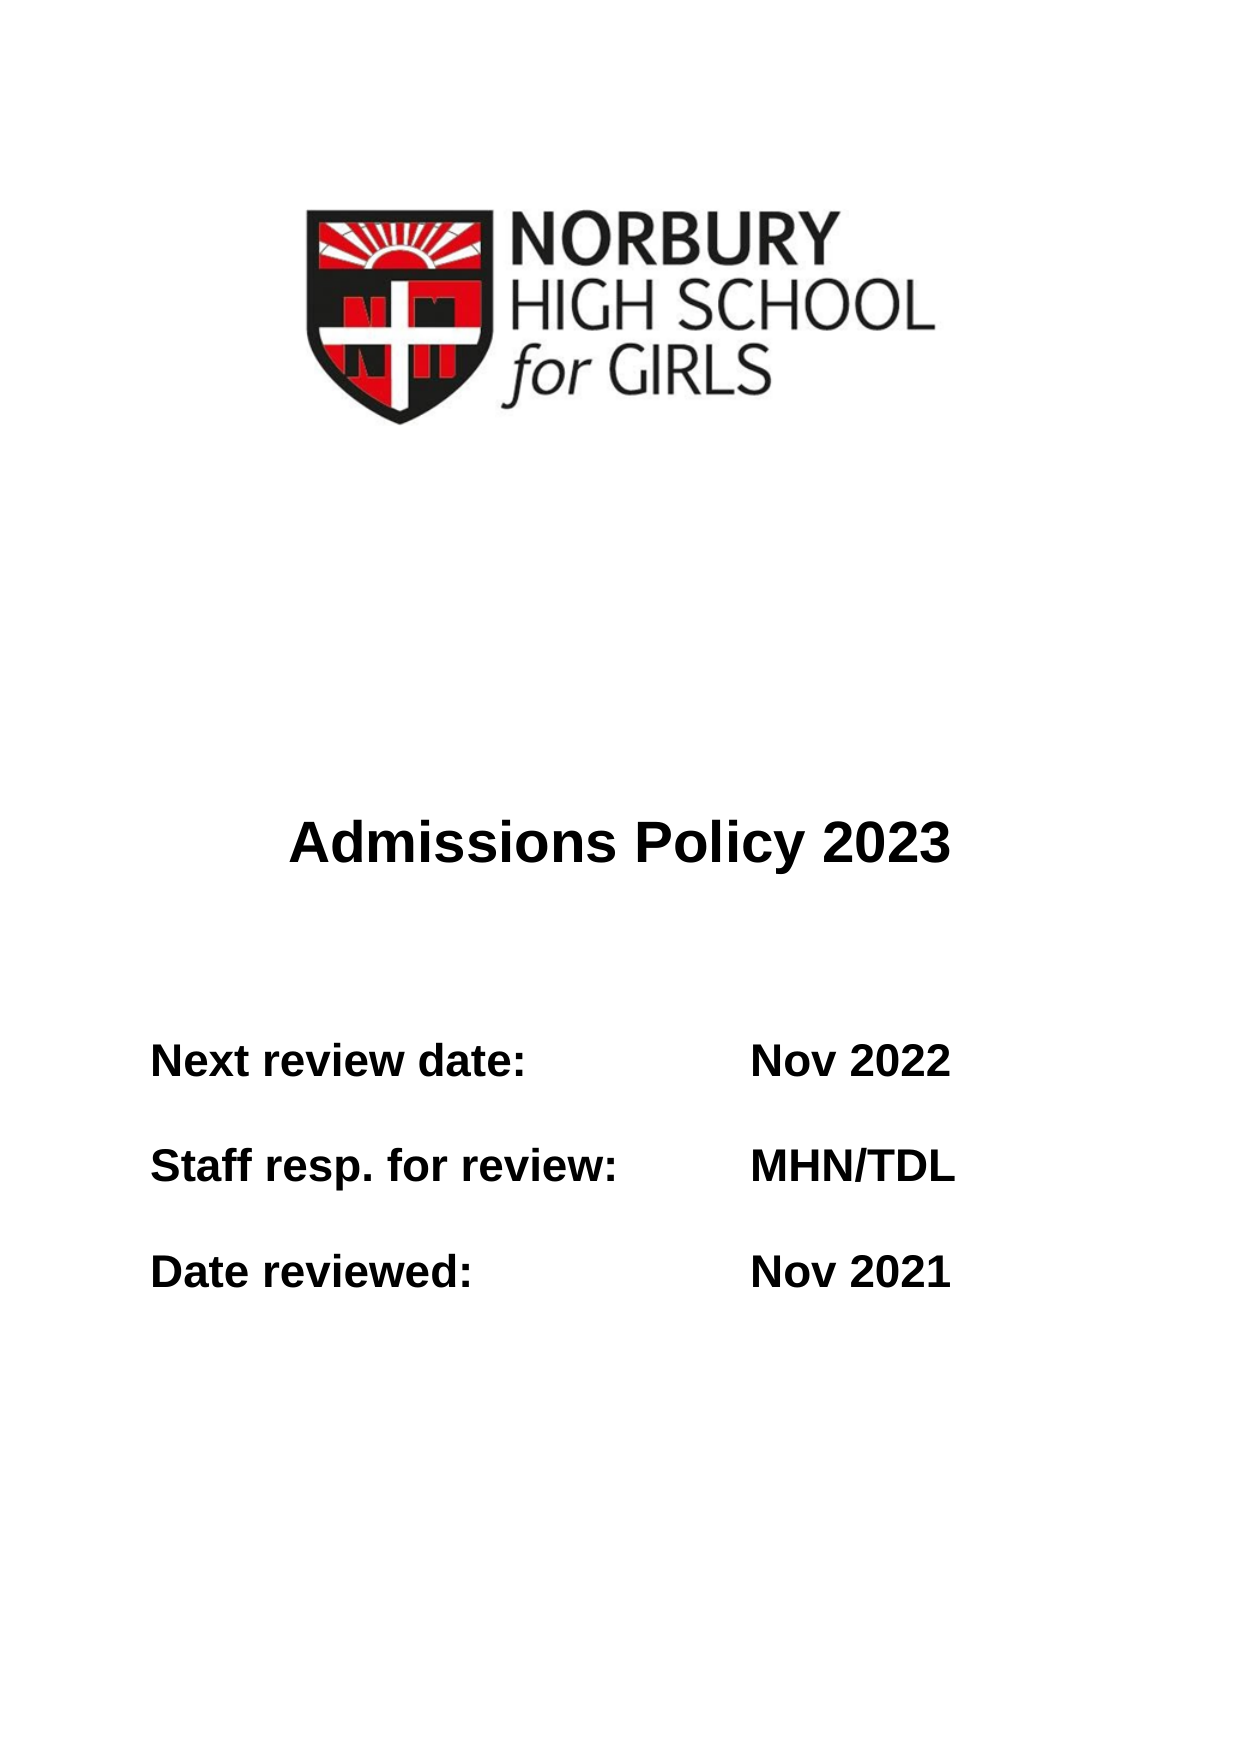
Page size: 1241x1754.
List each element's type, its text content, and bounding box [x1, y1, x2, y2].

text Staff resp. for review: MHN/TDL [150, 1139, 1090, 1192]
text Admissions Policy 2023 [150, 808, 1090, 875]
picture [246, 150, 994, 486]
text Date reviewed: Nov 2021 [150, 1244, 1090, 1297]
text Next review date: Nov 2022 [150, 1033, 1090, 1086]
